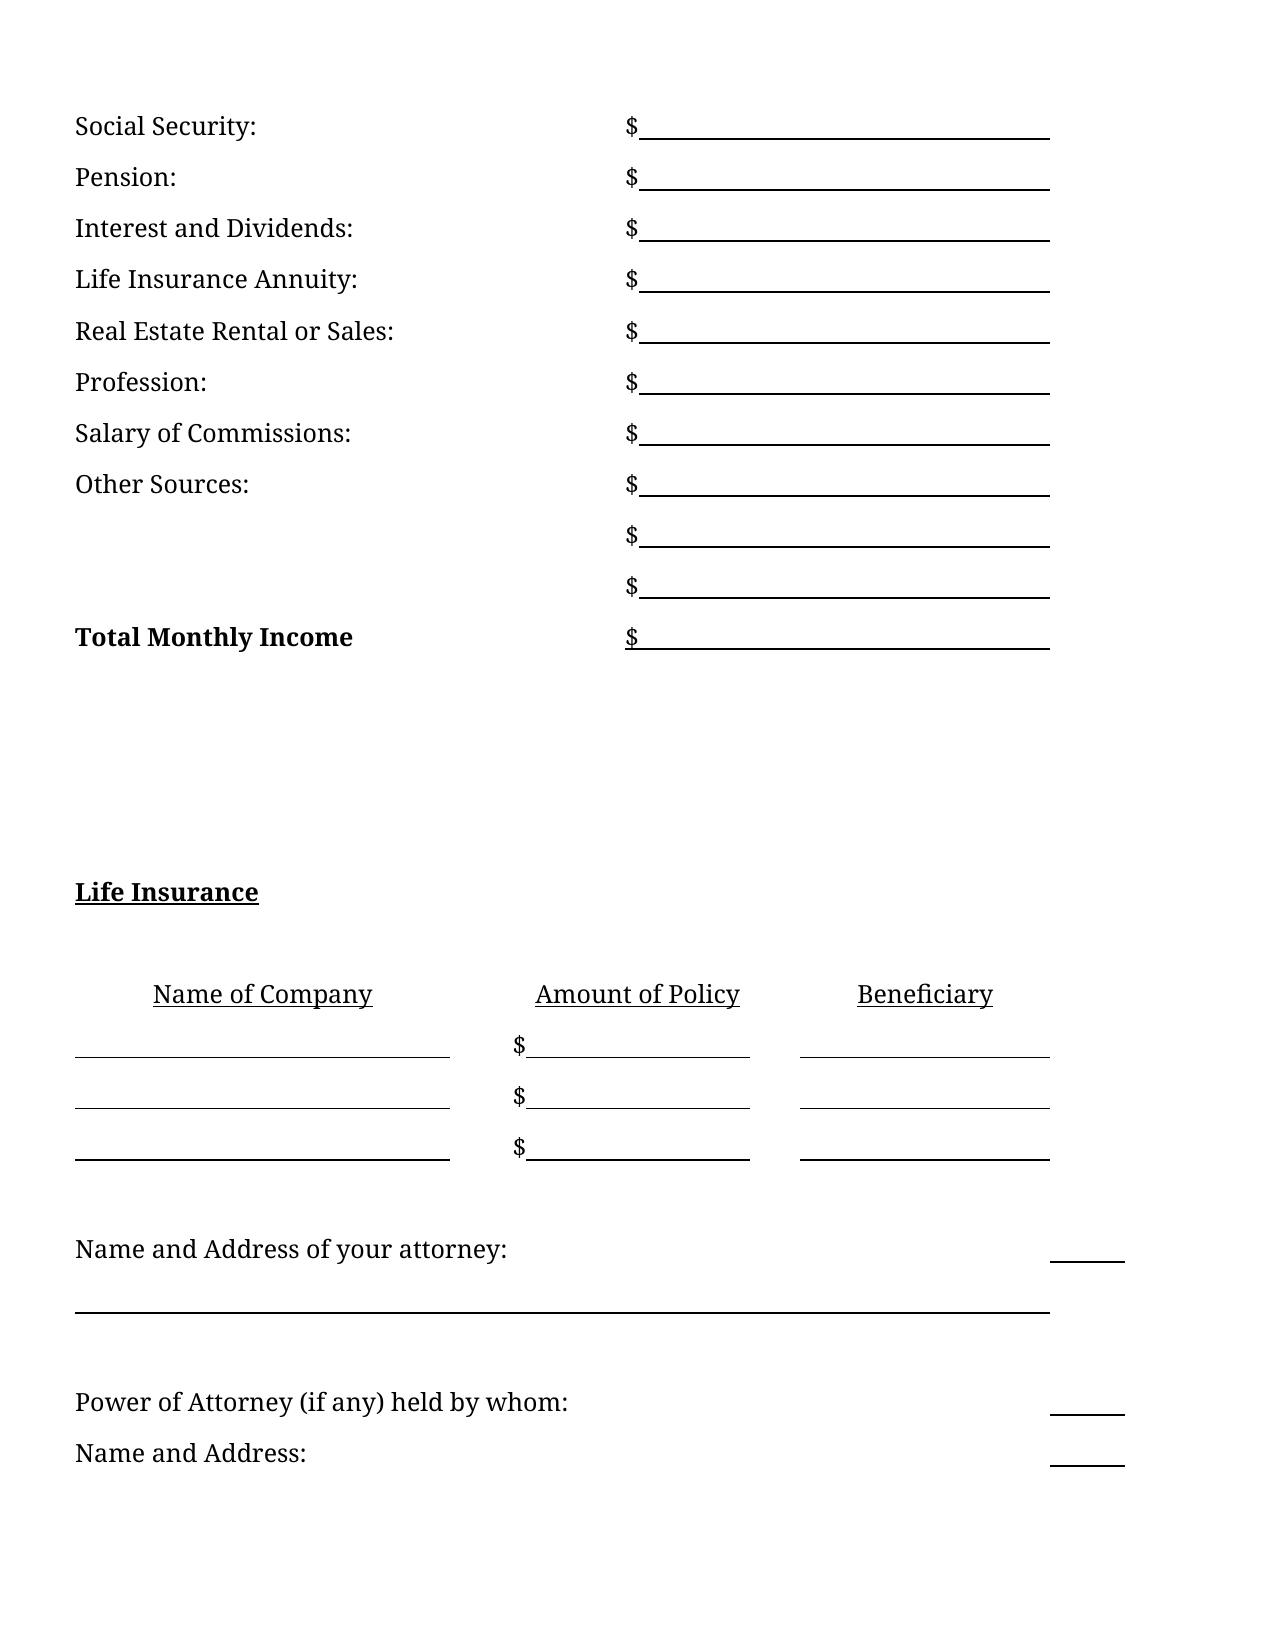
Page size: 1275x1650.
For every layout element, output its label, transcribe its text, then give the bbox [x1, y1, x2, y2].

text Interest and Dividends: $ [75, 211, 1200, 245]
text Profession: $ [75, 364, 1200, 398]
text $ [75, 1028, 1200, 1062]
text Pension: $ [75, 160, 1200, 194]
text Power of Attorney (if any) held by whom: [75, 1385, 1200, 1419]
text Life Insurance Annuity: $ [75, 262, 1200, 296]
text Real Estate Rental or Sales: $ [75, 313, 1200, 347]
text $ [75, 517, 1200, 551]
text Name and Address of your attorney: [75, 1232, 1200, 1266]
text Other Sources: $ [75, 466, 1200, 500]
text Total Monthly Income $ [75, 619, 1200, 653]
text Life Insurance [75, 875, 1200, 909]
text Salary of Commissions: $ [75, 415, 1200, 449]
text Name and Address: [75, 1436, 1200, 1470]
text $ [75, 1079, 1200, 1113]
text Name of Company Amount of Policy Beneficiary [75, 977, 1200, 1011]
text Social Security: $ [75, 109, 1200, 143]
text $ [75, 1130, 1200, 1164]
text $ [75, 568, 1200, 602]
